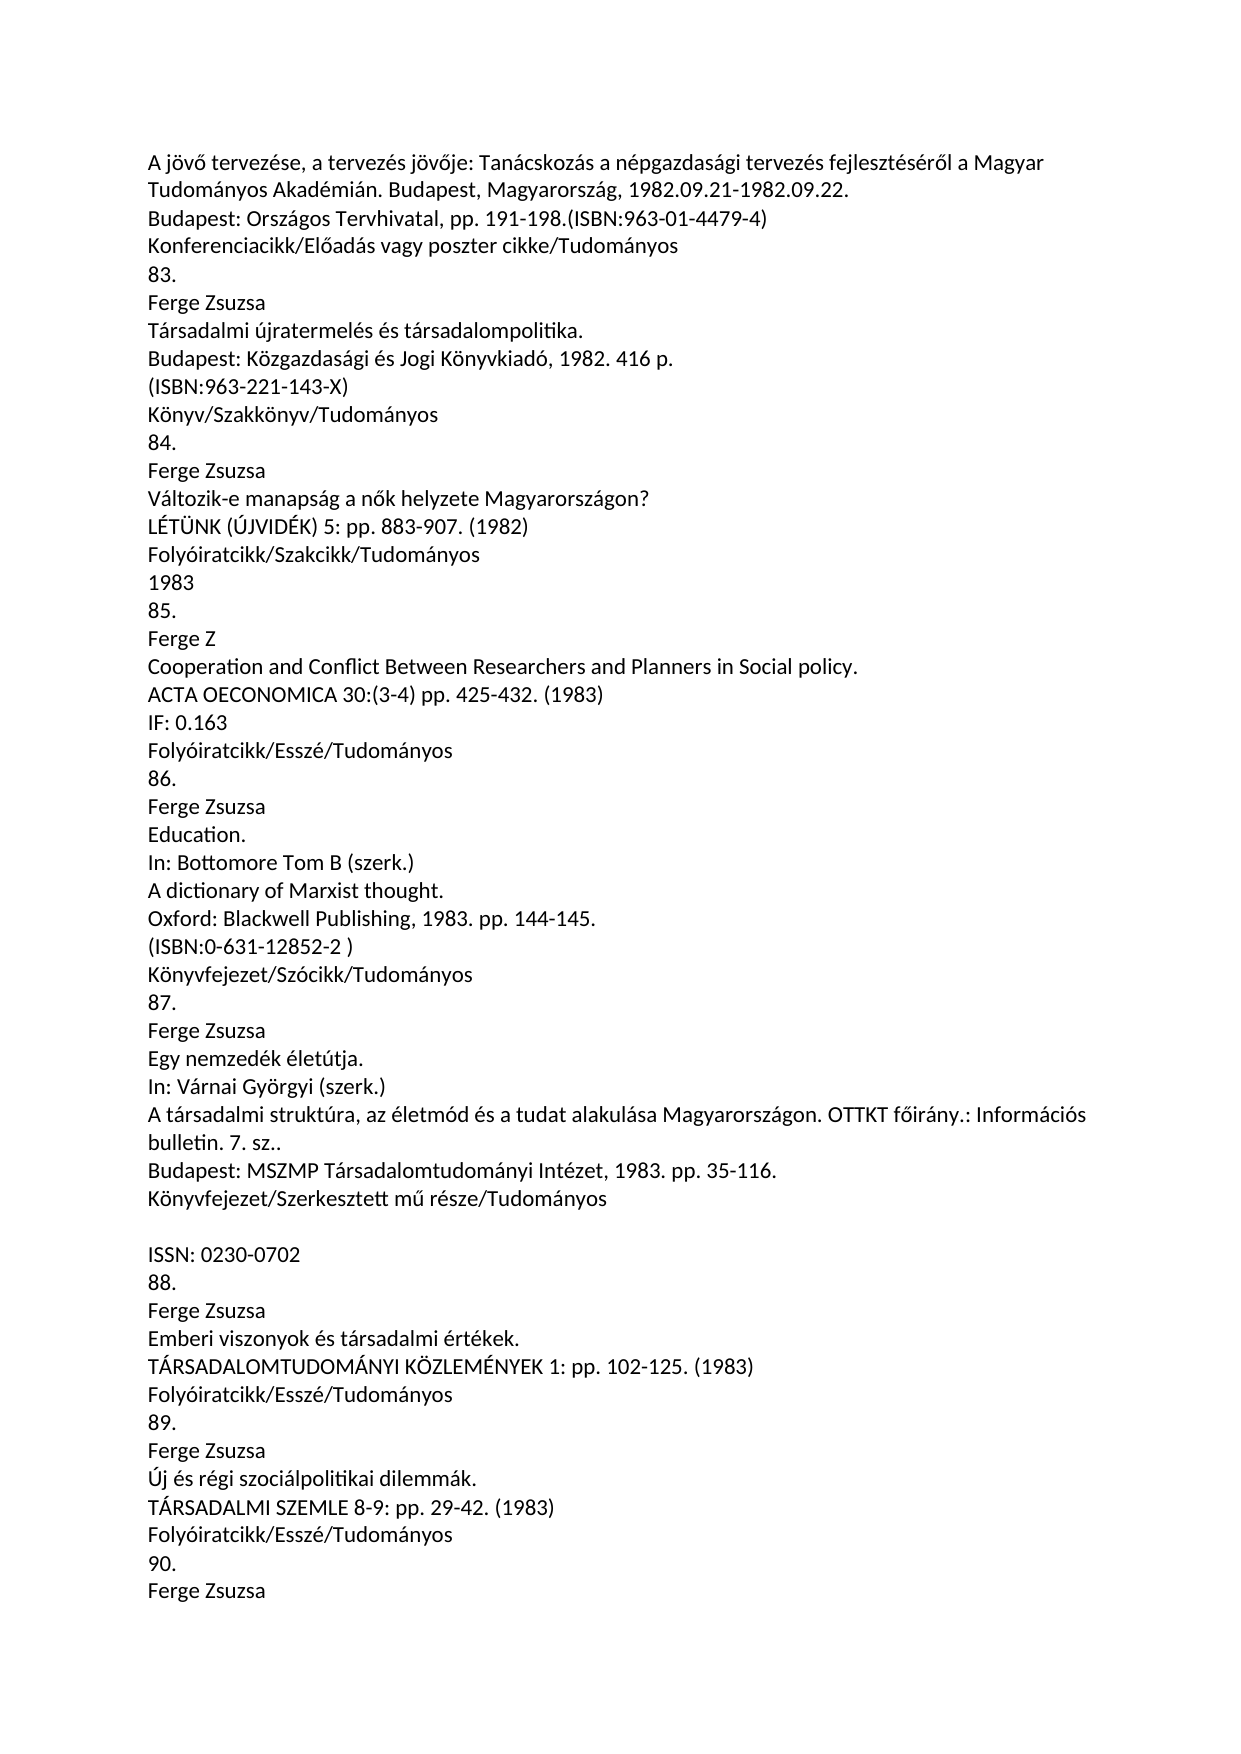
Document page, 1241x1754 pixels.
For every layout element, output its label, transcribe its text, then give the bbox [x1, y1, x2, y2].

text Ferge Zsuzsa [148, 288, 1093, 316]
text Budapest: Közgazdasági és Jogi Könyvkiadó, 1982. 416 p. [148, 344, 1093, 372]
text Folyóiratcikk/Esszé/Tudományos [148, 1521, 1093, 1549]
text Konferenciacikk/Előadás vagy poszter cikke/Tudományos [148, 232, 1093, 260]
text ACTA OECONOMICA 30:(3-4) pp. 425-432. (1983) [148, 680, 1093, 708]
text Új és régi szociálpolitikai dilemmák. [148, 1464, 1093, 1493]
text 86. [148, 764, 1093, 792]
text A jövő tervezése, a tervezés jövője: Tanácskozás a népgazdasági tervezés fejlesztéséről a Magyar Tudományos Akadémián. Budapest, Magyarország, 1982.09.21-1982.09.22. [148, 148, 1093, 204]
text Budapest: MSZMP Társadalomtudományi Intézet, 1983. pp. 35-116. [148, 1156, 1093, 1184]
text Folyóiratcikk/Szakcikk/Tudományos [148, 540, 1093, 568]
text Folyóiratcikk/Esszé/Tudományos [148, 736, 1093, 764]
text 90. [148, 1549, 1093, 1577]
text Egy nemzedék életútja. [148, 1044, 1093, 1072]
text Változik-e manapság a nők helyzete Magyarországon? [148, 484, 1093, 512]
text LÉTÜNK (ÚJVIDÉK) 5: pp. 883-907. (1982) [148, 512, 1093, 540]
text (ISBN:0-631-12852-2 ) [148, 932, 1093, 960]
text A dictionary of Marxist thought. [148, 876, 1093, 904]
text Budapest: Országos Tervhivatal, pp. 191-198.(ISBN:963-01-4479-4) [148, 204, 1093, 232]
text 83. [148, 260, 1093, 288]
text Könyvfejezet/Szerkesztett mű része/Tudományos [148, 1184, 1093, 1212]
text In: Bottomore Tom B (szerk.) [148, 848, 1093, 876]
text A társadalmi struktúra, az életmód és a tudat alakulása Magyarországon. OTTKT főirány.: Információs bulletin. 7. sz.. [148, 1100, 1093, 1156]
text Ferge Zsuzsa [148, 1296, 1093, 1324]
text 84. [148, 428, 1093, 456]
text IF: 0.163 [148, 708, 1093, 736]
text Könyv/Szakkönyv/Tudományos [148, 400, 1093, 428]
text 88. [148, 1268, 1093, 1296]
text 1983 [148, 568, 1093, 596]
text In: Várnai Györgyi (szerk.) [148, 1072, 1093, 1100]
text Társadalmi újratermelés és társadalompolitika. [148, 316, 1093, 344]
text Folyóiratcikk/Esszé/Tudományos [148, 1381, 1093, 1408]
text (ISBN:963-221-143-X) [148, 372, 1093, 400]
text Emberi viszonyok és társadalmi értékek. [148, 1324, 1093, 1352]
text Cooperation and Conflict Between Researchers and Planners in Social policy. [148, 652, 1093, 680]
text TÁRSADALMI SZEMLE 8-9: pp. 29-42. (1983) [148, 1493, 1093, 1521]
text 85. [148, 596, 1093, 624]
text Könyvfejezet/Szócikk/Tudományos [148, 960, 1093, 988]
text Ferge Zsuzsa [148, 1437, 1093, 1464]
text Education. [148, 820, 1093, 848]
text Ferge Zsuzsa [148, 1016, 1093, 1044]
text Ferge Z [148, 624, 1093, 652]
text TÁRSADALOMTUDOMÁNYI KÖZLEMÉNYEK 1: pp. 102-125. (1983) [148, 1352, 1093, 1381]
text 89. [148, 1408, 1093, 1437]
text 87. [148, 988, 1093, 1016]
text Oxford: Blackwell Publishing, 1983. pp. 144-145. [148, 904, 1093, 932]
text Ferge Zsuzsa [148, 792, 1093, 820]
text Ferge Zsuzsa [148, 456, 1093, 484]
text Ferge Zsuzsa [148, 1577, 1093, 1605]
text ISSN: 0230-0702 [148, 1240, 1093, 1268]
